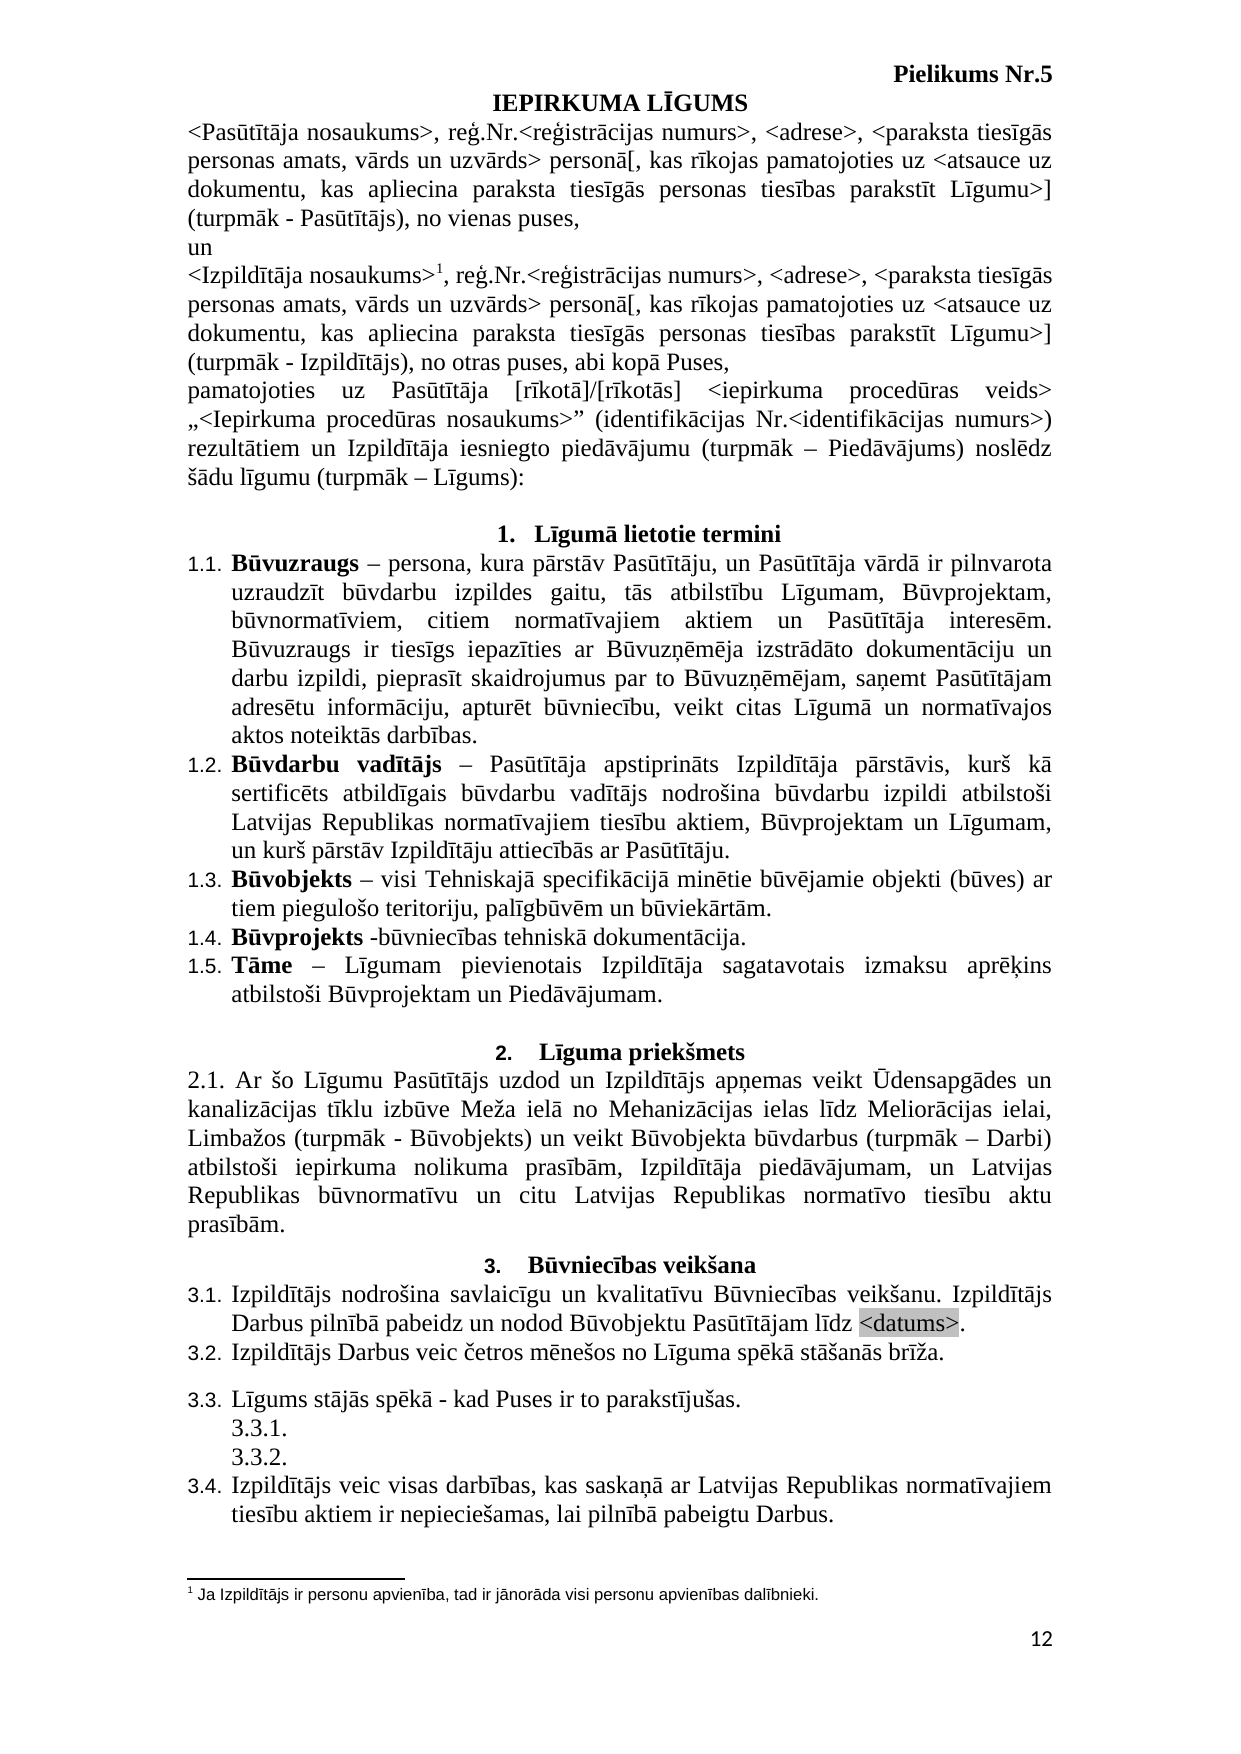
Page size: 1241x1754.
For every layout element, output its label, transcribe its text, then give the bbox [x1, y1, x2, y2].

text <Izpildītāja nosaukums>, reģ.Nr.<reģistrācijas numurs>, <adrese>, <paraksta tiesīgās personas amats, vārds un uzvārds> personā[, kas rīkojas pamatojoties uz <atsauce uz dokumentu, kas apliecina paraksta tiesīgās personas tiesības parakstīt Līgumu>] (turpmāk - Izpildītājs), no otras puses, abi kopā Puses, [187, 260, 1053, 375]
text 3.3.2. [231, 1442, 1053, 1471]
list Būvuzraugs – persona, kura pārstāv Pasūtītāju, un Pasūtītāja vārdā ir pilnvarota uzraudzīt būvdarbu izpildes gaitu, tās atbilstību Līgumam, Būvprojektam, būvnormatīviem, citiem normatīvajiem aktiem un Pasūtītāja interesēm. Būvuzraugs ir tiesīgs iepazīties ar Būvuzņēmēja izstrādāto dokumentāciju un darbu izpildi, pieprasīt skaidrojumus par to Būvuzņēmējam, saņemt Pasūtītājam adresētu informāciju, apturēt būvniecību, veikt citas Līgumā un normatīvajos aktos noteiktās darbības. [187, 548, 1053, 749]
list Būvniecības veikšana [187, 1250, 1053, 1279]
list Līgums stājās spēkā - kad Puses ir to parakstījušas. [187, 1384, 1053, 1413]
text 2.1. Ar šo Līgumu Pasūtītājs uzdod un Izpildītājs apņemas veikt Ūdensapgādes un kanalizācijas tīklu izbūve Meža ielā no Mehanizācijas ielas līdz Meliorācijas ielai, Limbažos (turpmāk - Būvobjekts) un veikt Būvobjekta būvdarbus (turpmāk – Darbi) atbilstoši iepirkuma nolikuma prasībām, Izpildītāja piedāvājumam, un Latvijas Republikas būvnormatīvu un citu Latvijas Republikas normatīvo tiesību aktu prasībām. [187, 1065, 1053, 1238]
list Izpildītājs Darbus veic četros mēnešos no Līguma spēkā stāšanās brīža. [187, 1337, 1053, 1365]
text pamatojoties uz Pasūtītāja [rīkotā]/[rīkotās] <iepirkuma procedūras veids> „<Iepirkuma procedūras nosaukums>” (identifikācijas Nr.<identifikācijas numurs>) rezultātiem un Izpildītāja iesniegto piedāvājumu (turpmāk – Piedāvājums) noslēdz šādu līgumu (turpmāk – Līgums): [187, 375, 1053, 490]
text Pielikums Nr.5 [187, 59, 1053, 88]
text un [187, 232, 1053, 260]
list Līguma priekšmets [187, 1037, 1053, 1065]
text 3.3.1. [231, 1413, 1053, 1442]
list Izpildītājs nodrošina savlaicīgu un kvalitatīvu Būvniecības veikšanu. Izpildītājs Darbus pilnībā pabeidz un nodod Būvobjektu Pasūtītājam līdz <datums>. [187, 1279, 1053, 1337]
list Būvobjekts – visi Tehniskajā specifikācijā minētie būvējamie objekti (būves) ar tiem piegulošo teritoriju, palīgbūvēm un būviekārtām. [187, 864, 1053, 922]
list Tāme – Līgumam pievienotais Izpildītāja sagatavotais izmaksu aprēķins atbilstoši Būvprojektam un Piedāvājumam. [187, 950, 1053, 1008]
list Līgumā lietotie termini [225, 519, 1053, 548]
text <Pasūtītāja nosaukums>, reģ.Nr.<reģistrācijas numurs>, <adrese>, <paraksta tiesīgās personas amats, vārds un uzvārds> personā[, kas rīkojas pamatojoties uz <atsauce uz dokumentu, kas apliecina paraksta tiesīgās personas tiesības parakstīt Līgumu>] (turpmāk - Pasūtītājs), no vienas puses, [187, 117, 1053, 232]
text IEPIRKUMA LĪGUMS [187, 88, 1053, 117]
list Būvprojekts -būvniecības tehniskā dokumentācija. [187, 922, 1053, 950]
list Izpildītājs veic visas darbības, kas saskaņā ar Latvijas Republikas normatīvajiem tiesību aktiem ir nepieciešamas, lai pilnībā pabeigtu Darbus. [187, 1471, 1053, 1528]
list Būvdarbu vadītājs – Pasūtītāja apstiprināts Izpildītāja pārstāvis, kurš kā sertificēts atbildīgais būvdarbu vadītājs nodrošina būvdarbu izpildi atbilstoši Latvijas Republikas normatīvajiem tiesību aktiem, Būvprojektam un Līgumam, un kurš pārstāv Izpildītāju attiecībās ar Pasūtītāju. [187, 749, 1053, 864]
